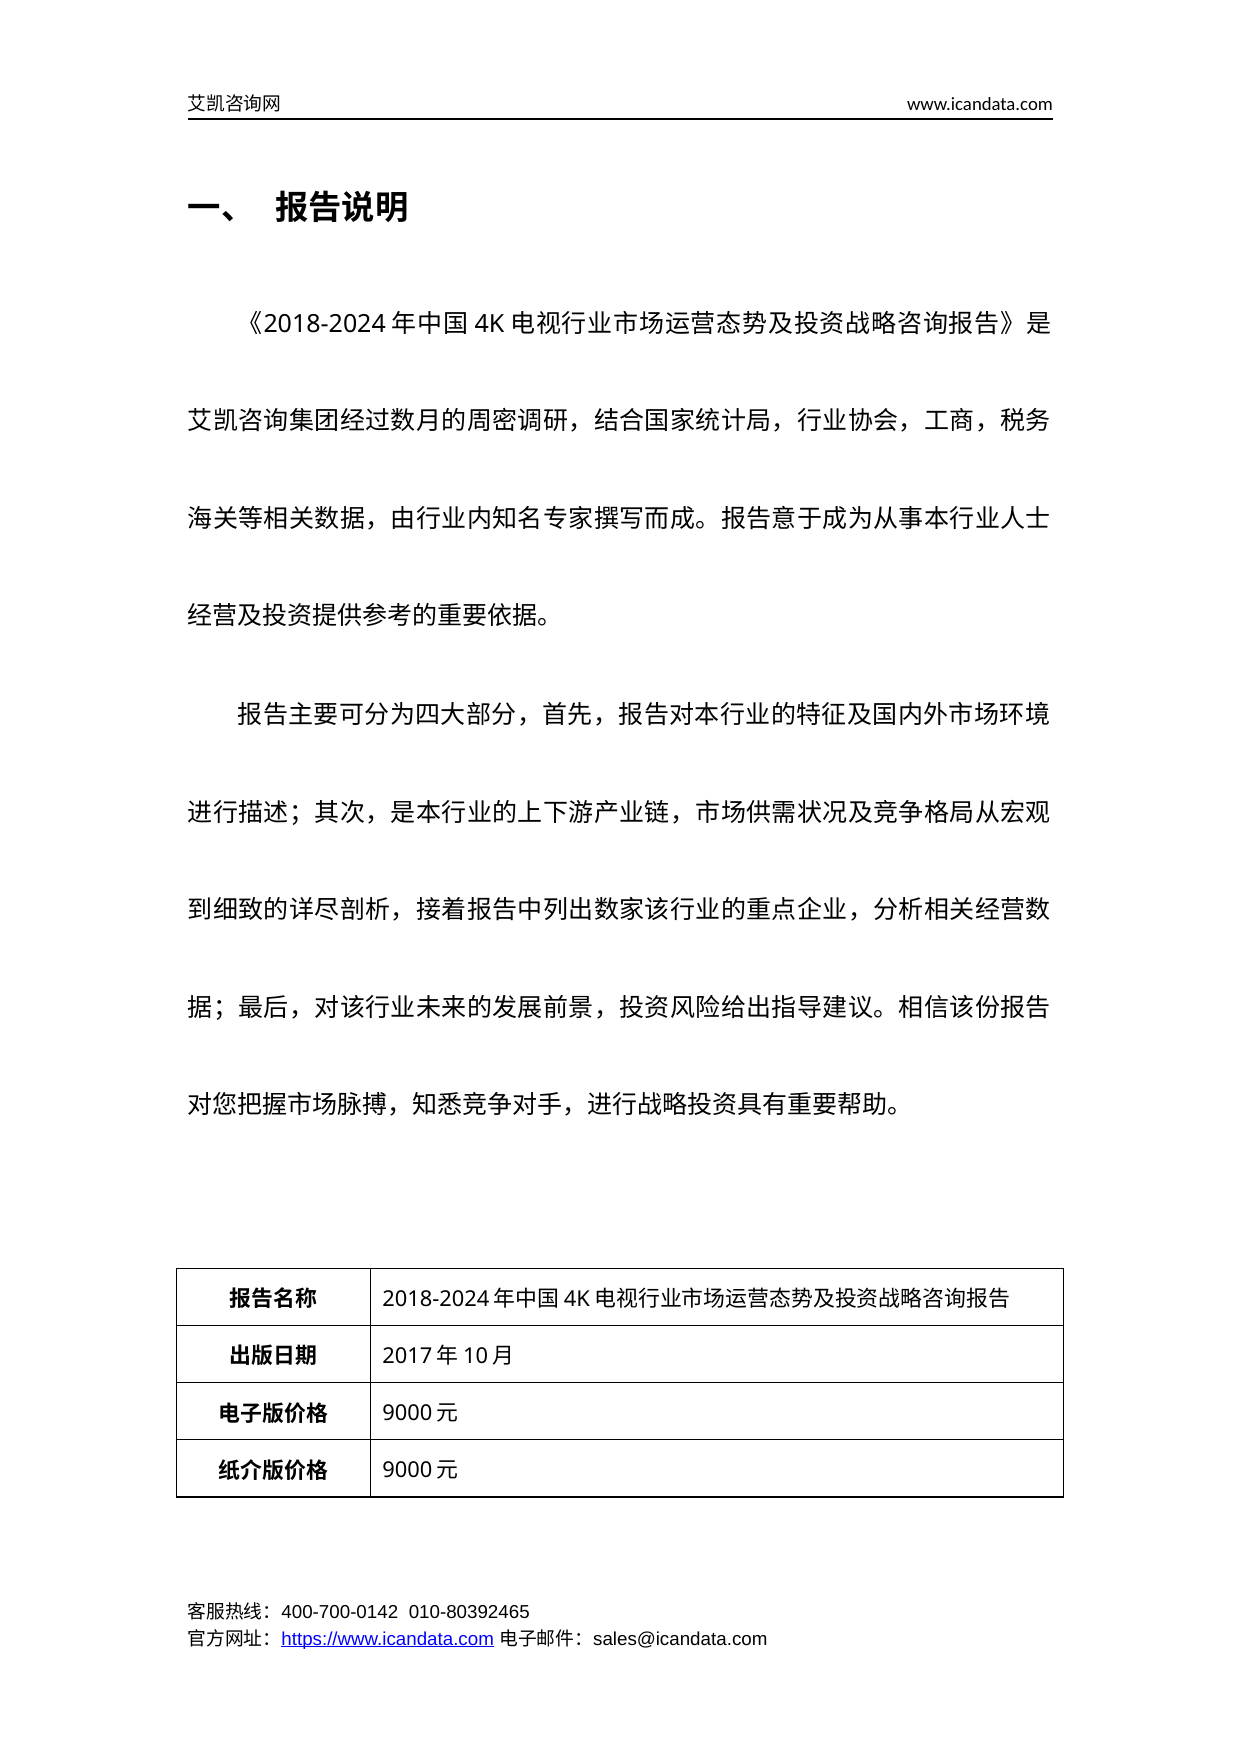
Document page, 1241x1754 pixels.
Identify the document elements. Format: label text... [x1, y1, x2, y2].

table_cell 电子版价格 [177, 1383, 370, 1439]
subtitle 报告说明 [187, 172, 1053, 237]
table_cell 9000元 [371, 1383, 1063, 1439]
table_header 报告名称 [177, 1269, 370, 1325]
table_header 2018-2024年中国4K电视行业市场运营态势及投资战略咨询报告 [371, 1269, 1063, 1325]
text 《2018-2024年中国4K电视行业市场运营态势及投资战略咨询报告》是艾凯咨询集团经过数月的周密调研，结合国家统计局，行业协会，工商，税务海关等相关数据，由行业内知名专家撰写而成。报告意于成为从事本行业人士经营及投资提供参考的重要依据。 [187, 289, 1053, 646]
text 报告主要可分为四大部分，首先，报告对本行业的特征及国内外市场环境进行描述；其次，是本行业的上下游产业链，市场供需状况及竞争格局从宏观到细致的详尽剖析，接着报告中列出数家该行业的重点企业，分析相关经营数据；最后，对该行业未来的发展前景，投资风险给出指导建议。相信该份报告对您把握市场脉搏，知悉竞争对手，进行战略投资具有重要帮助。 [187, 681, 1053, 1136]
table_cell 9000元 [371, 1440, 1063, 1496]
table_cell 纸介版价格 [177, 1440, 370, 1496]
table_cell 2017年10月 [371, 1326, 1063, 1382]
table_cell 出版日期 [177, 1326, 370, 1382]
